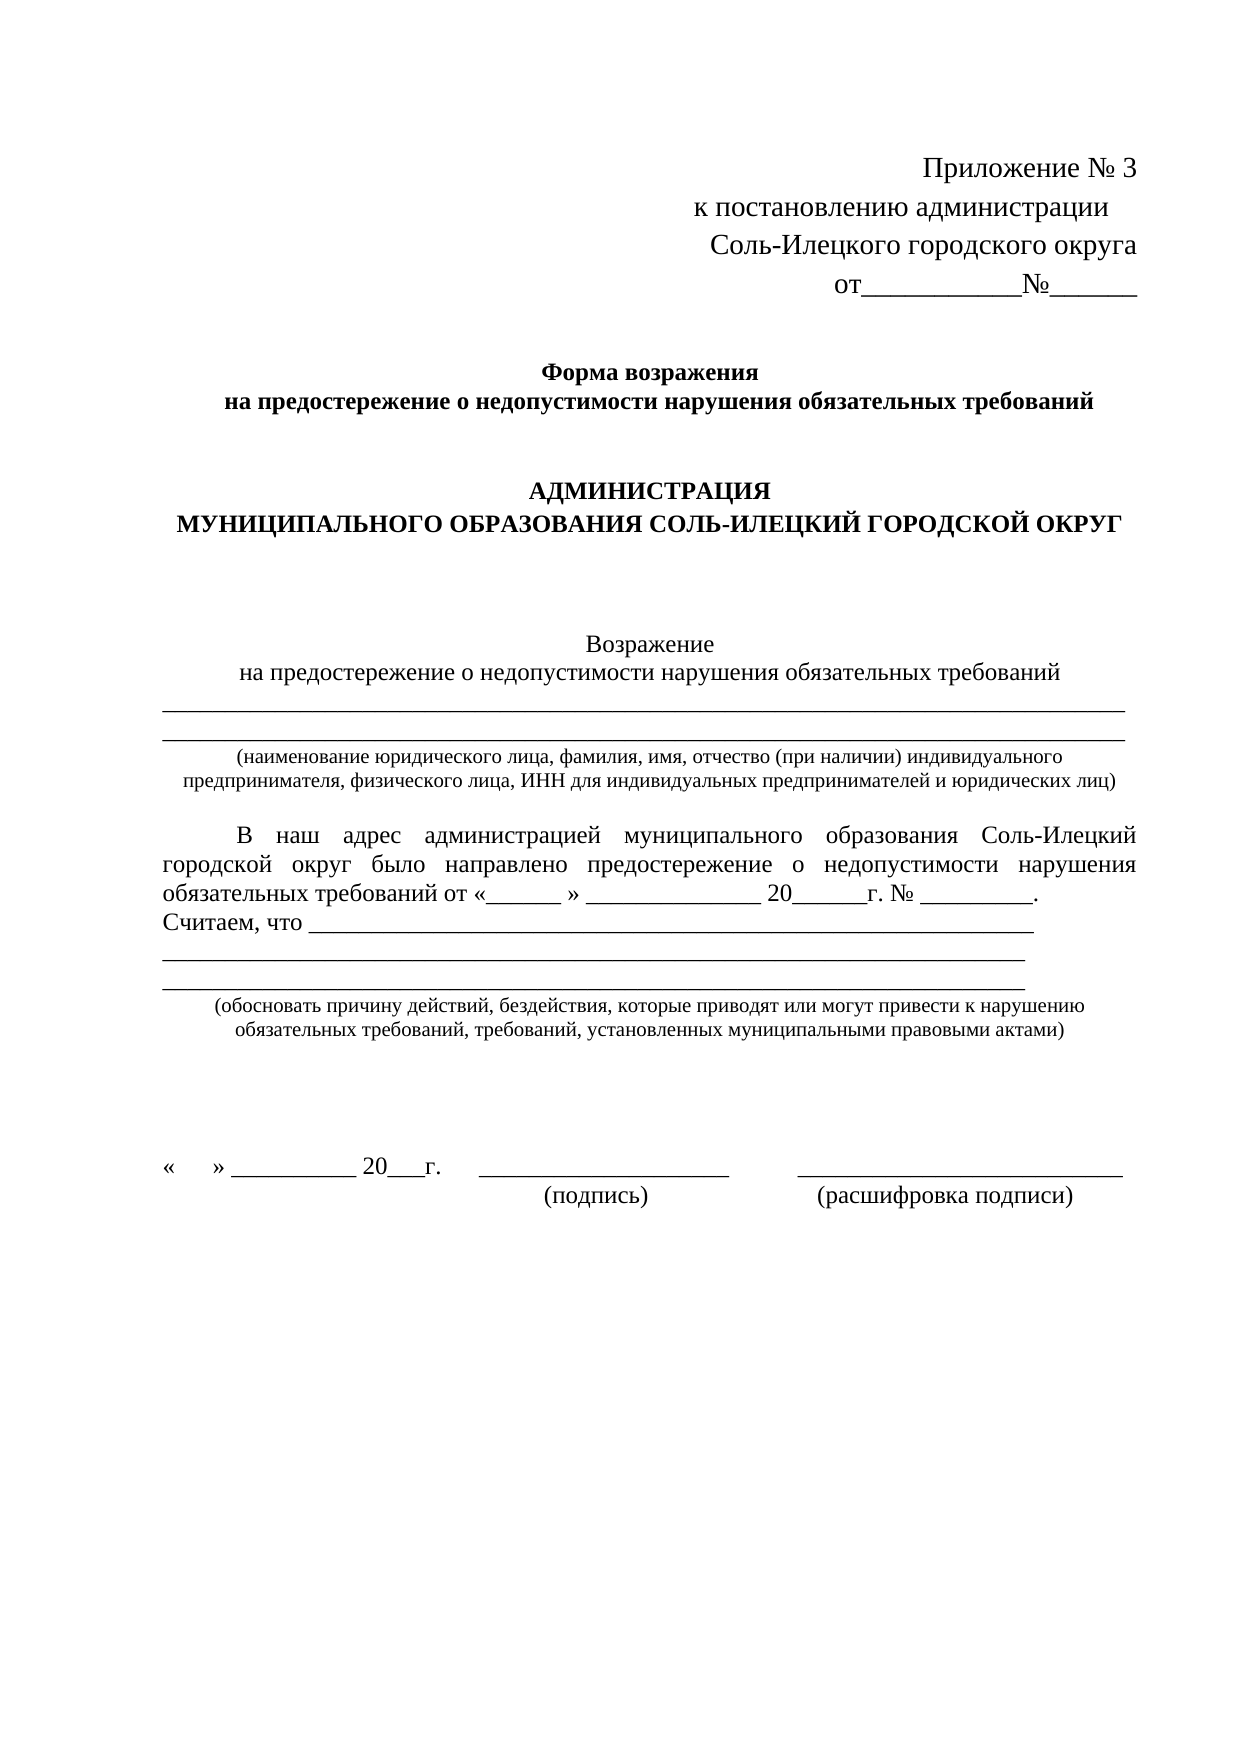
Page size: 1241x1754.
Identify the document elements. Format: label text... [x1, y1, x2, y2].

text от___________№______ [162, 266, 1137, 299]
text на предостережение о недопустимости нарушения обязательных требований [162, 657, 1137, 686]
text В наш адрес администрацией муниципального образования Соль-Илецкий городской округ было направлено предостережение о недопустимости нарушения обязательных требований от «______ » ______________ 20______г. № _________. [162, 821, 1137, 907]
text _____________________________________________________________________ [162, 964, 1137, 993]
text к постановлению администрации [162, 189, 1137, 222]
text на предостережение о недопустимости нарушения обязательных требований [162, 386, 1137, 414]
text _____________________________________________________________________ [162, 936, 1137, 964]
text Форма возражения [162, 357, 1137, 386]
text « » __________ 20___г. ____________________ __________________________ [162, 1151, 1137, 1180]
text (обосновать причину действий, бездействия, которые приводят или могут привести к нарушению обязательных требований, требований, установленных муниципальными правовыми актами) [162, 993, 1137, 1041]
text Приложение № 3 [162, 150, 1137, 184]
text Возражение [162, 629, 1137, 657]
text МУНИЦИПАЛЬНОГО ОБРАЗОВАНИЯ СОЛЬ-ИЛЕЦКИЙ ГОРОДСКОЙ ОКРУГ [162, 509, 1137, 538]
text (наименование юридического лица, фамилия, имя, отчество (при наличии) индивидуального предпринимателя, физического лица, ИНН для индивидуальных предпринимателей и юридических лиц) [162, 744, 1137, 792]
text _____________________________________________________________________________ [162, 686, 1137, 715]
text АДМИНИСТРАЦИЯ [162, 476, 1137, 505]
text Соль-Илецкого городского округа [162, 227, 1137, 261]
text _____________________________________________________________________________ [162, 715, 1137, 744]
text (подпись) (расшифровка подписи) [162, 1180, 1137, 1209]
text Считаем, что __________________________________________________________ [162, 907, 1137, 936]
